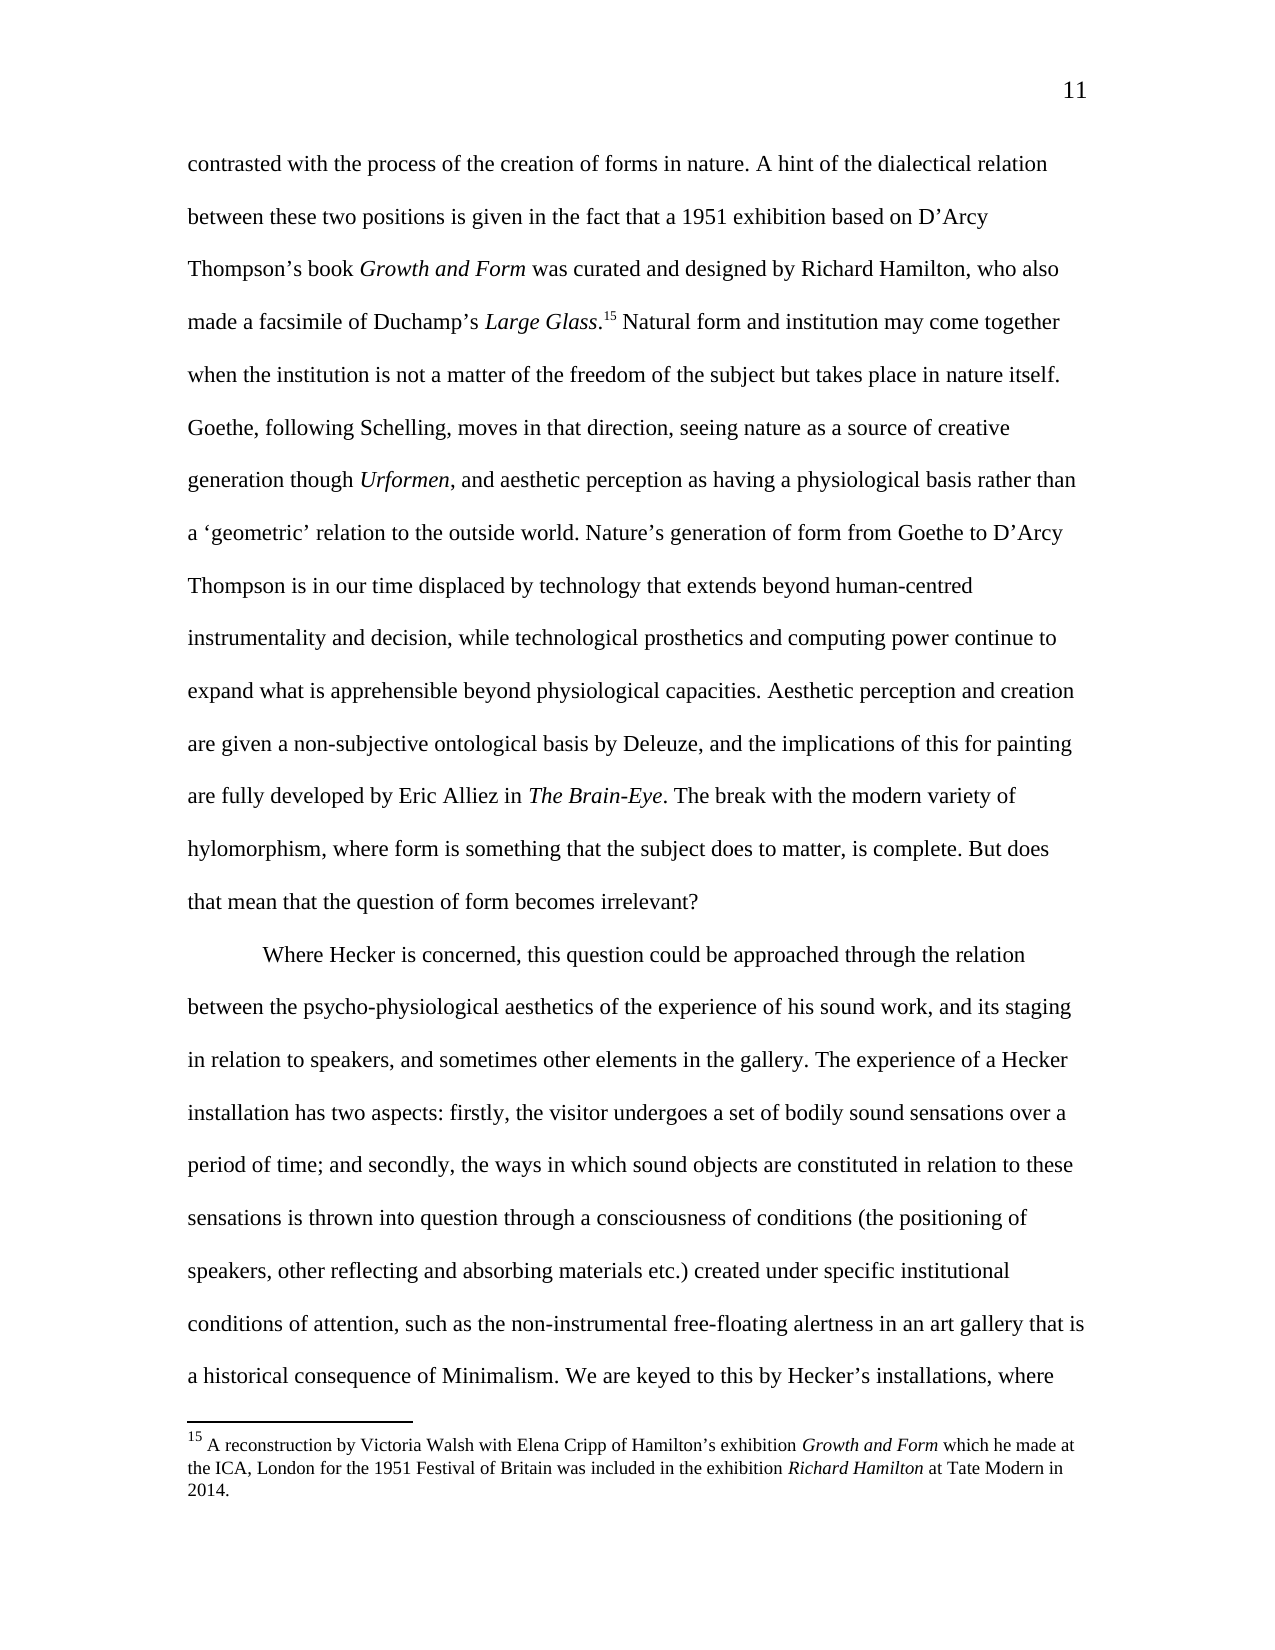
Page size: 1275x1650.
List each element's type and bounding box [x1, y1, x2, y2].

text [187, 941, 1087, 1389]
text [187, 150, 1087, 914]
